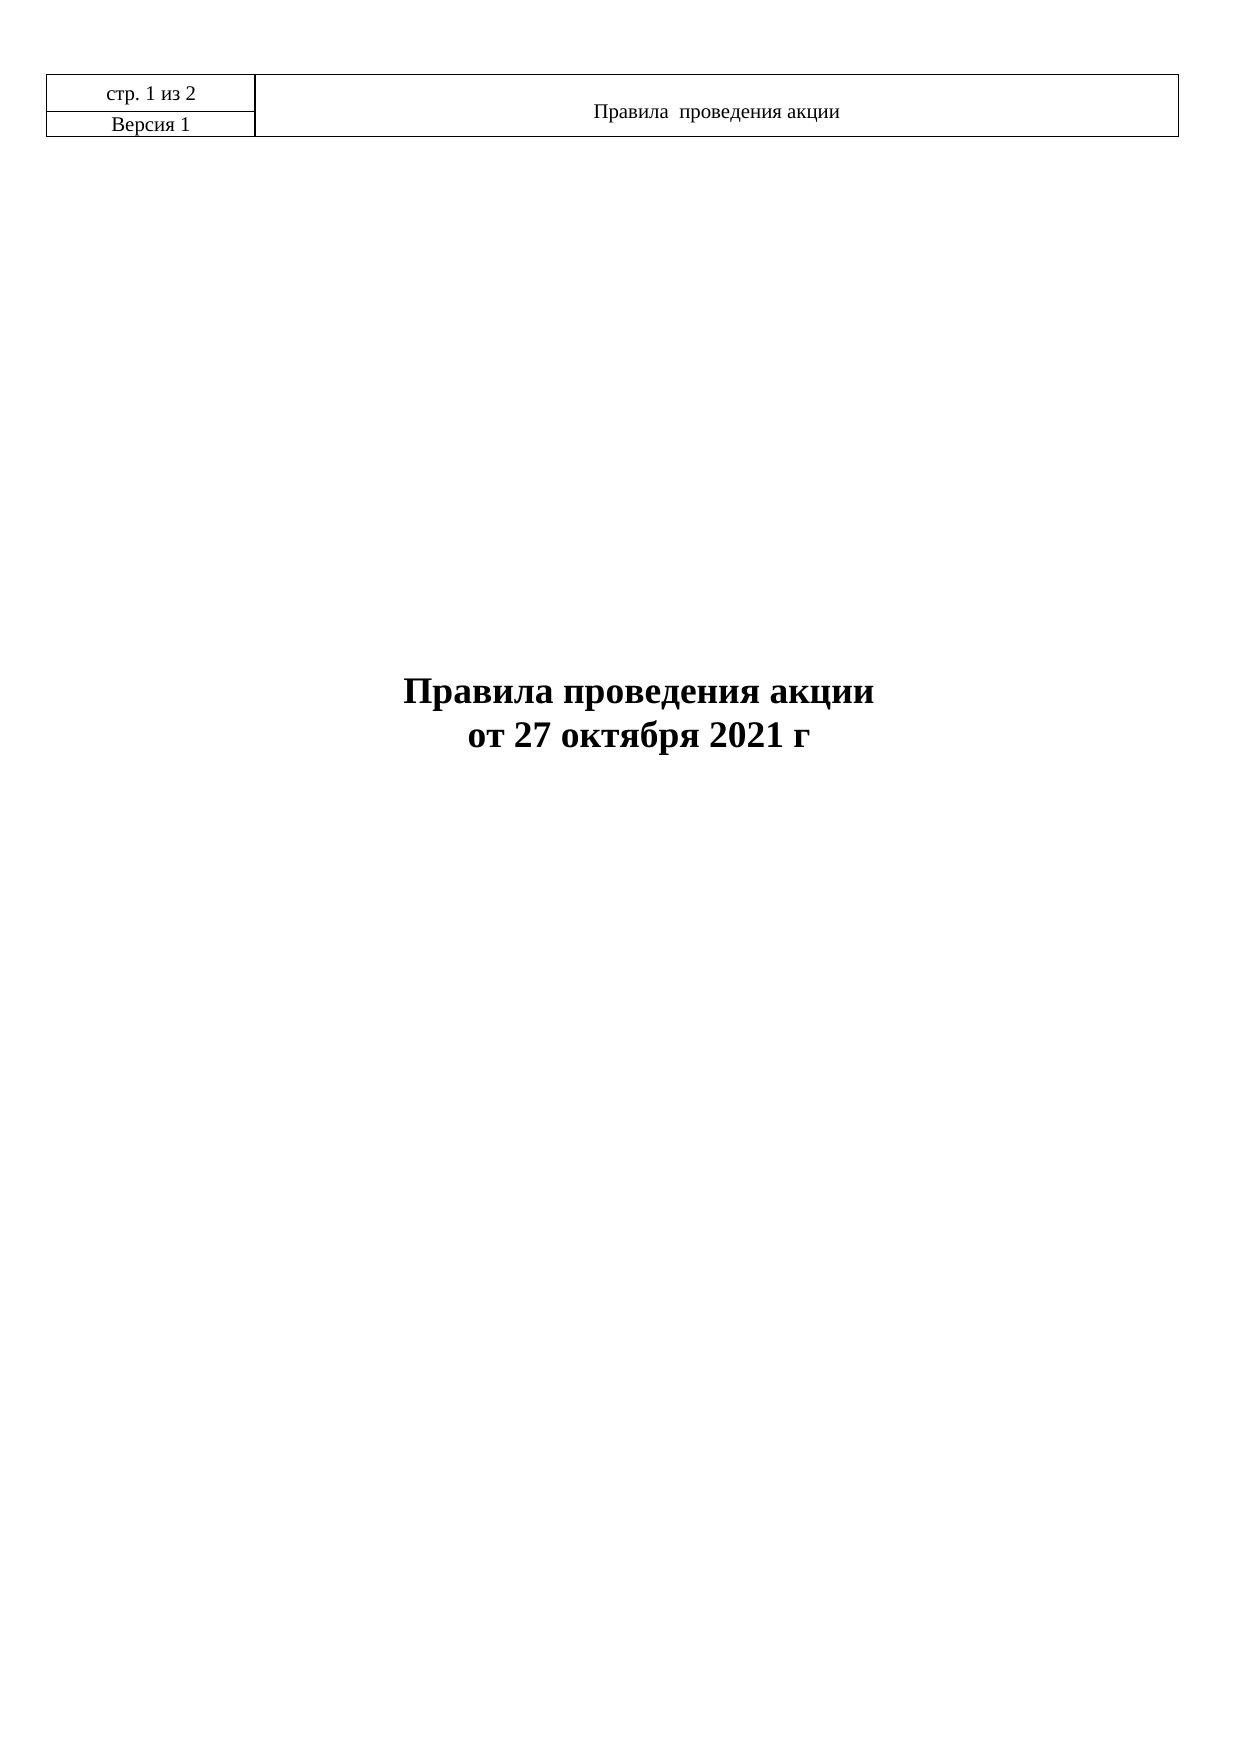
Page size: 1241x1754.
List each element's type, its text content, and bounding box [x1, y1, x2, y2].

text Правила проведения акции [82, 669, 1196, 712]
text от 27 октября 2021 г [82, 712, 1196, 755]
